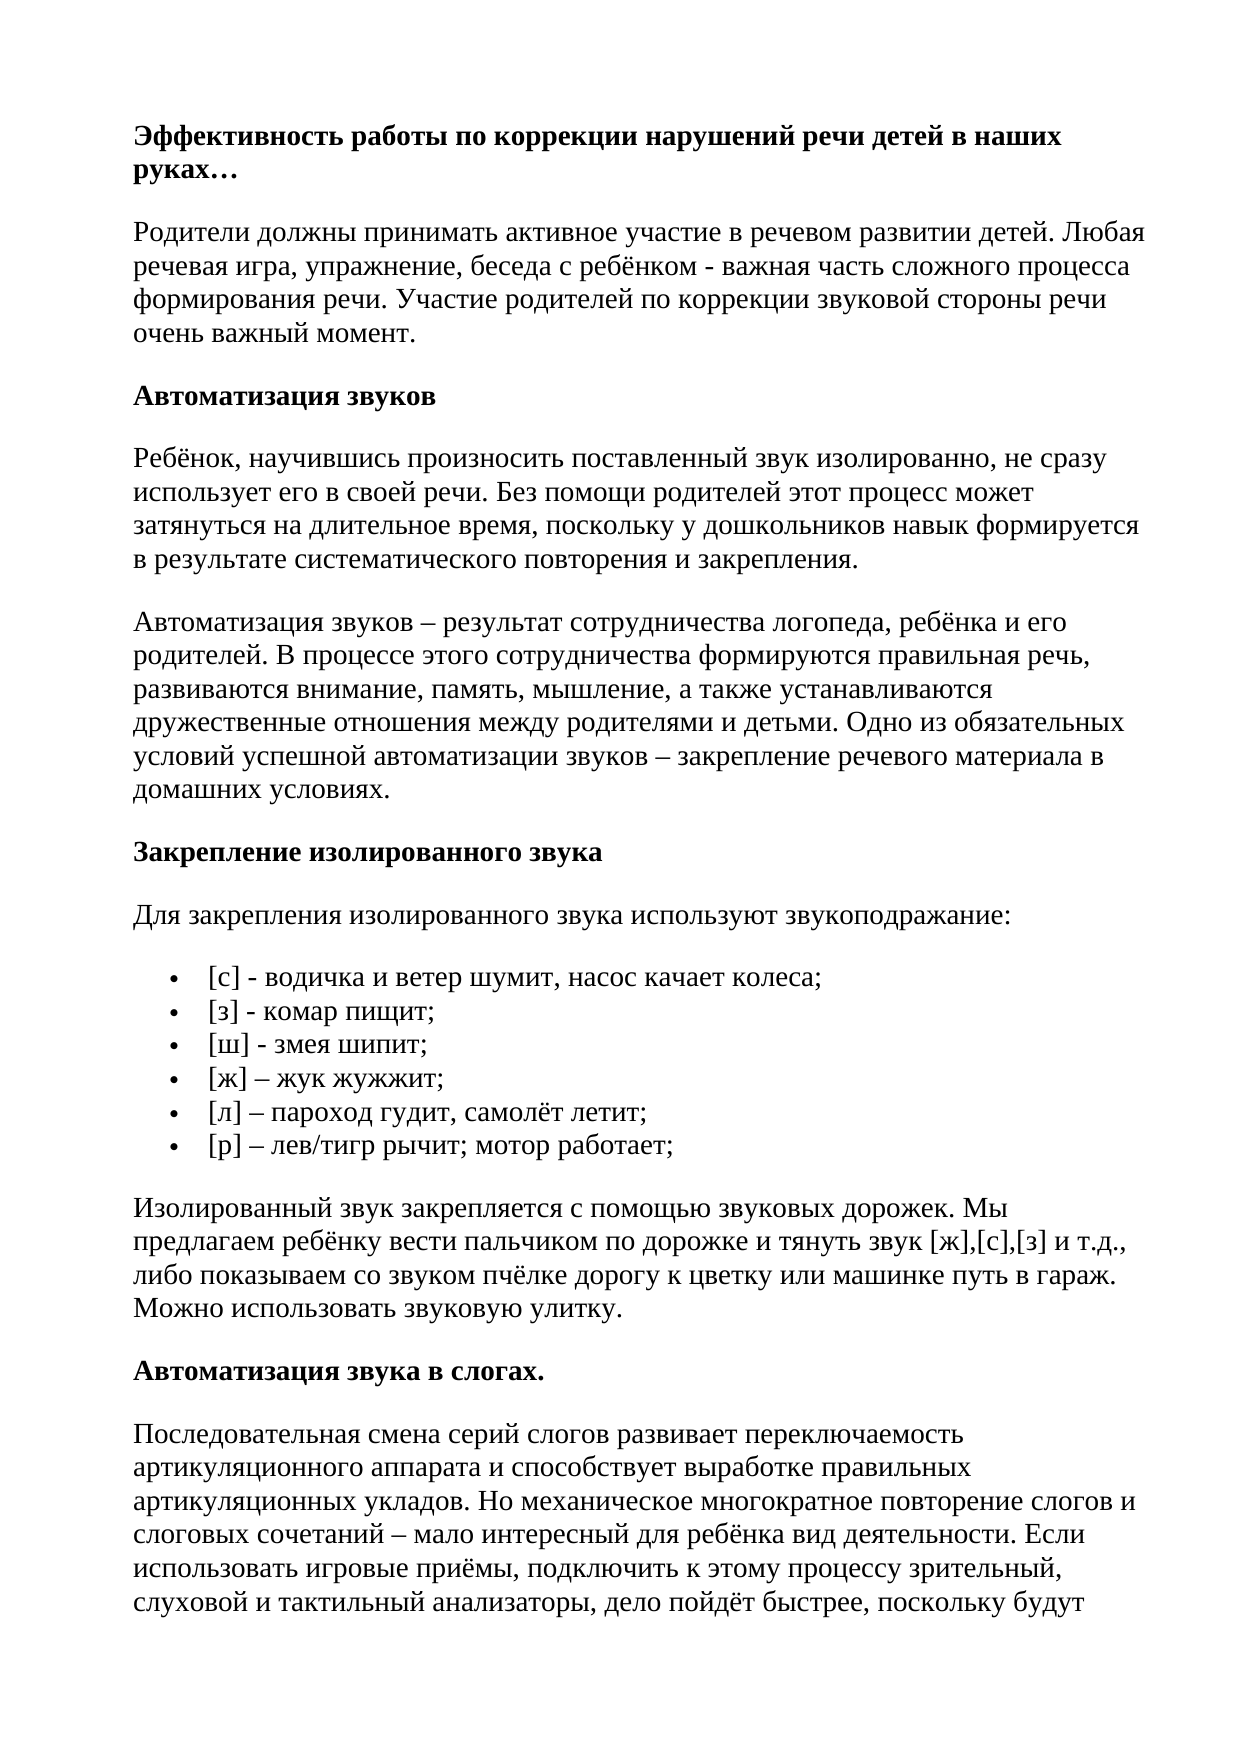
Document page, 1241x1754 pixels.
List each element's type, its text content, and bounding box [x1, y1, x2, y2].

text Ребёнок, научившись произносить поставленный звук изолированно, не сразу использует его в своей речи. Без помощи родителей этот процесс может затянуться на длительное время, поскольку у дошкольников навык формируется в результате систематического повторения и закрепления. [133, 440, 1152, 574]
list [л] – пароход гудит, самолёт летит; [170, 1094, 1152, 1127]
list [з] - комар пищит; [170, 993, 1152, 1027]
text Для закрепления изолированного звука используют звукоподражание: [133, 897, 1152, 930]
text Закрепление изолированного звука [133, 834, 1152, 868]
list [ш] - змея шипит; [170, 1027, 1152, 1060]
list [р] – лев/тигр рычит; мотор работает; [170, 1127, 1152, 1161]
text Автоматизация звука в слогах. [133, 1353, 1152, 1387]
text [133, 1416, 1152, 1617]
text Автоматизация звуков – результат сотрудничества логопеда, ребёнка и его родителей. В процессе этого сотрудничества формируются правильная речь, развиваются внимание, память, мышление, а также устанавливаются дружественные отношения между родителями и детьми. Одно из обязательных условий успешной автоматизации звуков – закрепление речевого материала в домашних условиях. [133, 604, 1152, 805]
text Эффективность работы по коррекции нарушений речи детей в наших руках… [133, 118, 1152, 185]
text Родители должны принимать активное участие в речевом развитии детей. Любая речевая игра, упражнение, беседа с ребёнком - важная часть сложного процесса формирования речи. Участие родителей по коррекции звуковой стороны речи очень важный момент. [133, 214, 1152, 348]
text Автоматизация звуков [133, 378, 1152, 411]
text Изолированный звук закрепляется с помощью звуковых дорожек. Мы предлагаем ребёнку вести пальчиком по дорожке и тянуть звук [ж],[с],[з] и т.д., либо показываем со звуком пчёлке дорогу к цветку или машинке путь в гараж. Можно использовать звуковую улитку. [133, 1190, 1152, 1324]
list [c] - водичка и ветер шумит, насос качает колеса; [170, 959, 1152, 993]
list [ж] – жук жужжит; [170, 1060, 1152, 1094]
